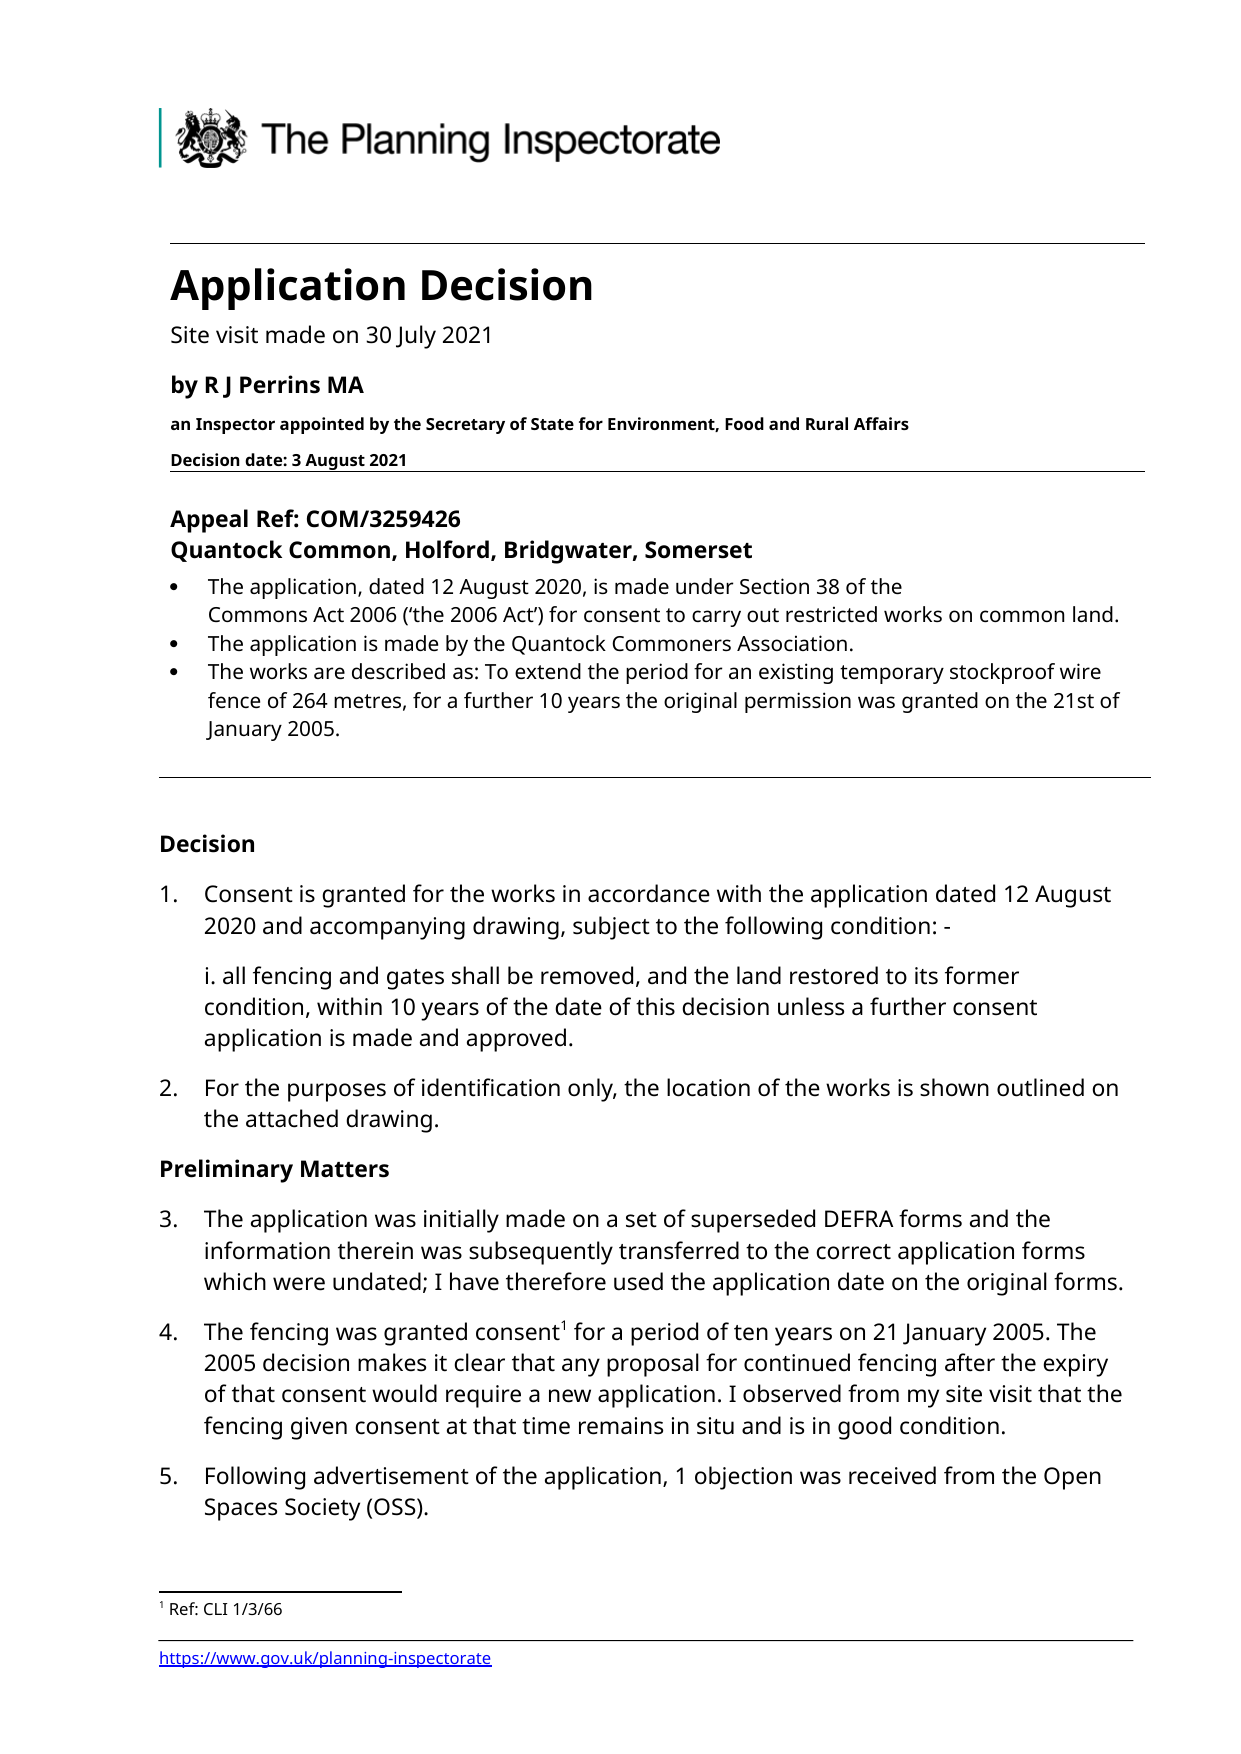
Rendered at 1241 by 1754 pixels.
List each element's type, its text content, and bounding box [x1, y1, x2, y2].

table_header Application Decision [170, 244, 1145, 313]
text Consent is granted for the works in accordance with the application dated 12 August 2020 and accompanying drawing, subject to the following condition: - [159, 878, 1128, 941]
text For the purposes of identification only, the location of the works is shown outlined on the attached drawing. [159, 1072, 1128, 1134]
table_cell by R J Perrins MA [170, 351, 1145, 401]
table_cell Decision date: 3 August 2021 [170, 436, 1145, 471]
text Following advertisement of the application, 1 objection was received from the Open Spaces Society (OSS). [159, 1459, 1128, 1522]
picture [158, 108, 720, 168]
list i. all fencing and gates shall be removed, and the land restored to its former condition, within 10 years of the date of this decision unless a further consent application is made and approved. [204, 959, 1128, 1053]
text The application was initially made on a set of superseded DEFRA forms and the information therein was subsequently transferred to the correct application forms which were undated; I have therefore used the application date on the original forms. [159, 1203, 1128, 1297]
table_cell The application is made by the Quantock Commoners Association. [159, 629, 1151, 657]
table_header Appeal Ref: COM/3259426 Quantock Common, Holford, Bridgwater, Somerset [159, 503, 1151, 572]
table_cell The works are described as: To extend the period for an existing temporary stockproof wire fence of 264 metres, for a further 10 years the original permission was granted on the 21st of January 2005. [159, 657, 1151, 771]
table_cell an Inspector appointed by the Secretary of State for Environment, Food and Rural Affairs [170, 401, 1145, 436]
table_cell [159, 771, 1151, 777]
table_cell Site visit made on 30 July 2021 [170, 313, 1145, 351]
subtitle Decision [159, 828, 1128, 859]
text The fencing was granted consent for a period of ten years on 21 January 2005. The 2005 decision makes it clear that any proposal for continued fencing after the expiry of that consent would require a new application. I observed from my site visit that the fencing given consent at that time remains in situ and is in good condition. [159, 1316, 1128, 1441]
table_cell The application, dated 12 August 2020, is made under Section 38 of the Commons Act 2006 (‘the 2006 Act’) for consent to carry out restricted works on common land. [159, 572, 1151, 629]
subtitle Preliminary Matters [159, 1153, 1128, 1184]
